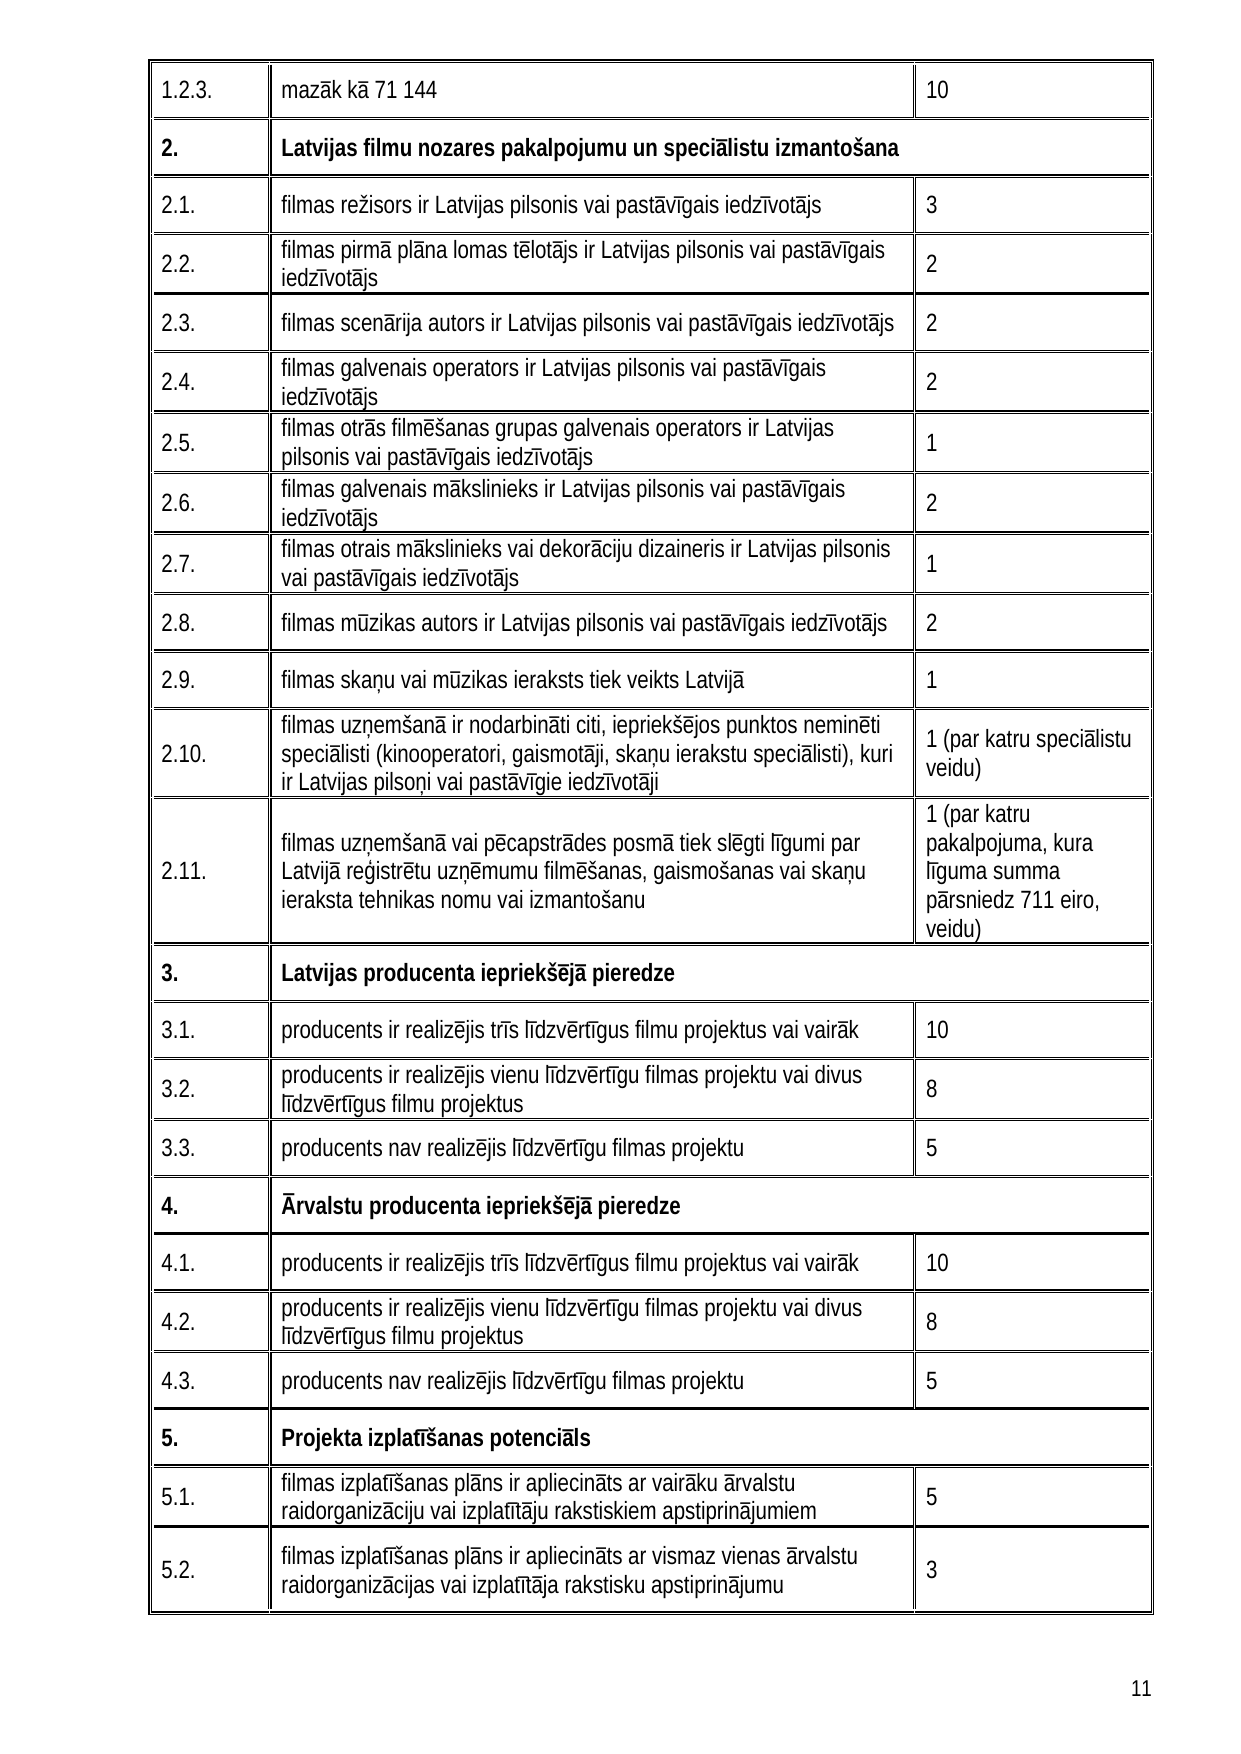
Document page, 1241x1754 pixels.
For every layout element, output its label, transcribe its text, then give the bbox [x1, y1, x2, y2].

table_cell 10 [915, 63, 1151, 117]
table_cell 10 [916, 1000, 1151, 1057]
table_cell 4. [150, 1175, 270, 1232]
table_cell producents ir realizējis vienu līdzvērtīgu filmas projektu vai divus līdzvērtīgus filmu projektus [272, 1293, 913, 1350]
table_cell 10 [916, 1232, 1151, 1289]
table_cell 4.2. [152, 1289, 268, 1350]
table_cell 8 [916, 1289, 1151, 1350]
table_cell producents ir realizējis trīs līdzvērtīgus filmu projektus vai vairāk [272, 1235, 913, 1289]
table_cell filmas skaņu vai mūzikas ieraksts tiek veikts Latvijā [272, 653, 913, 707]
table_cell 2.10. [150, 707, 270, 796]
table_cell 2. [150, 117, 270, 174]
table_cell 2.1. [152, 174, 268, 232]
table_cell 3.1. [152, 1000, 268, 1057]
table_cell 1 (par katru pakalpojuma, kura līguma summa pārsniedz 711 eiro, veidu) [915, 796, 1152, 942]
table_cell Projekta izplatīšanas potenciāls [272, 1407, 1151, 1464]
table_cell filmas scenārija autors ir Latvijas pilsonis vai pastāvīgais iedzīvotājs [272, 295, 913, 349]
table_cell 2.3. [152, 292, 268, 349]
table_cell Ārvalstu producenta iepriekšējā pieredze [270, 1175, 1152, 1232]
table_cell 5 [916, 1118, 1151, 1175]
table_cell filmas otrās filmēšanas grupas galvenais operators ir Latvijas pilsonis vai pastāvīgais iedzīvotājs [272, 414, 913, 471]
table_cell producents nav realizējis līdzvērtīgu filmas projektu [272, 1353, 913, 1407]
table_cell filmas izplatīšanas plāns ir apliecināts ar vairāku ārvalstu raidorganizāciju vai izplatītāju rakstiskiem apstiprinājumiem [272, 1468, 913, 1525]
table_cell Latvijas producenta iepriekšējā pieredze [272, 942, 1151, 999]
table_cell 2 [915, 471, 1152, 531]
table_cell filmas otrais mākslinieks vai dekorāciju dizaineris ir Latvijas pilsonis vai pastāvīgais iedzīvotājs [272, 535, 913, 592]
table_cell 2.9. [152, 649, 268, 707]
table_cell filmas pirmā plāna lomas tēlotājs ir Latvijas pilsonis vai pastāvīgais iedzīvotājs [272, 235, 913, 292]
table_cell 1 (par katru speciālistu veidu) [915, 707, 1152, 796]
table_cell filmas uzņemšanā vai pēcapstrādes posmā tiek slēgti līgumi par Latvijā reģistrētu uzņēmumu filmēšanas, gaismošanas vai skaņu ieraksta tehnikas nomu vai izmantošanu [272, 799, 913, 942]
table_cell 3.2. [150, 1057, 270, 1117]
table_cell 3 [915, 1525, 1151, 1611]
table_cell producents ir realizējis vienu līdzvērtīgu filmas projektu vai divus līdzvērtīgus filmu projektus [272, 1060, 913, 1117]
table_cell 5 [916, 1464, 1151, 1525]
table_cell filmas izplatīšanas plāns ir apliecināts ar vismaz vienas ārvalstu raidorganizācijas vai izplatītāja rakstisku apstiprinājumu [270, 1528, 914, 1611]
table_cell 5 [915, 1350, 1152, 1407]
table_cell 2 [915, 232, 1152, 292]
table_cell 1 [916, 410, 1151, 471]
table_cell 2.4. [152, 350, 268, 410]
table_cell 2 [916, 292, 1151, 349]
table_cell producents ir realizējis trīs līdzvērtīgus filmu projektus vai vairāk [272, 1003, 913, 1057]
table_cell 8 [915, 1057, 1152, 1117]
table_cell 3.3. [152, 1118, 268, 1175]
table_cell 1.2.3. [152, 61, 270, 117]
table_cell 1 [916, 649, 1151, 707]
table_cell filmas uzņemšanā ir nodarbināti citi, iepriekšējos punktos neminēti speciālisti (kinooperatori, gaismotāji, skaņu ierakstu speciālisti), kuri ir Latvijas pilsoņi vai pastāvīgie iedzīvotāji [272, 710, 913, 796]
table_cell 2.7. [152, 531, 268, 592]
table_cell mazāk kā 71 144 [270, 63, 914, 117]
table_cell 5.1. [152, 1464, 268, 1525]
table_cell 3. [152, 942, 268, 999]
table_cell 2 [916, 350, 1151, 410]
table_cell producents nav realizējis līdzvērtīgu filmas projektu [272, 1121, 913, 1175]
table_cell 2.5. [152, 410, 268, 471]
table_cell 4.1. [152, 1232, 268, 1289]
table_cell 2.8. [150, 592, 270, 649]
table_cell 2.6. [150, 471, 270, 531]
table_cell 4.3. [150, 1350, 270, 1407]
table_cell 2 [915, 592, 1152, 649]
table_cell filmas režisors ir Latvijas pilsonis vai pastāvīgais iedzīvotājs [272, 178, 913, 232]
table_cell 2.2. [150, 232, 270, 292]
table_cell filmas galvenais operators ir Latvijas pilsonis vai pastāvīgais iedzīvotājs [272, 353, 913, 410]
table_cell 5.2. [152, 1525, 270, 1611]
table_cell filmas mūzikas autors ir Latvijas pilsonis vai pastāvīgais iedzīvotājs [272, 595, 913, 649]
table_cell 2.11. [150, 796, 270, 942]
table_cell Latvijas filmu nozares pakalpojumu un speciālistu izmantošana [270, 117, 1152, 174]
table_cell 1 [916, 531, 1151, 592]
table_cell 3 [916, 174, 1151, 232]
table_cell 5. [152, 1407, 268, 1464]
table_cell filmas galvenais mākslinieks ir Latvijas pilsonis vai pastāvīgais iedzīvotājs [272, 474, 913, 531]
